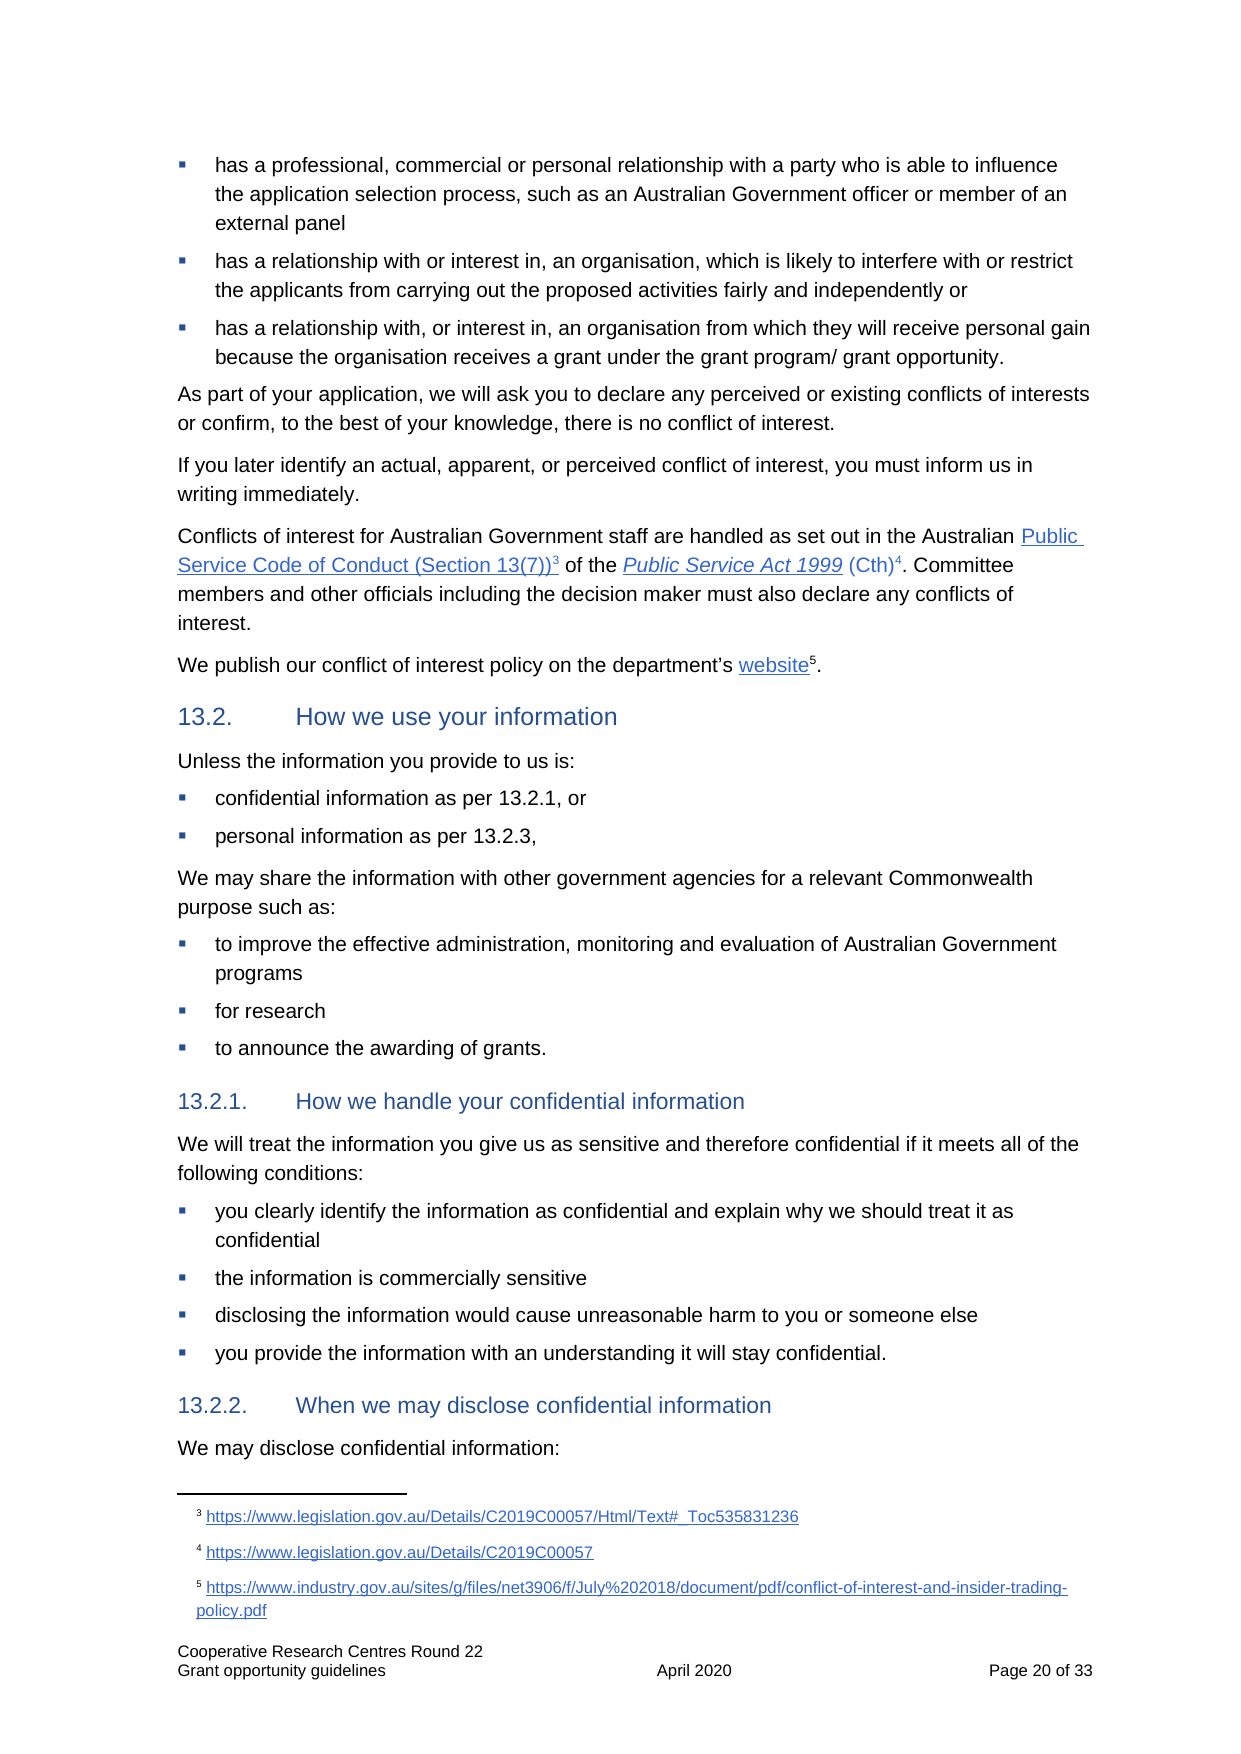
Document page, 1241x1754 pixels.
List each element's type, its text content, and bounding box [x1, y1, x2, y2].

list to improve the effective administration, monitoring and evaluation of Australian Government programs [177, 927, 1092, 985]
text We may share the information with other government agencies for a relevant Commonwealth purpose such as: [177, 860, 1092, 918]
list has a relationship with or interest in, an organisation, which is likely to interfere with or restrict the applicants from carrying out the proposed activities fairly and independently or [177, 243, 1092, 302]
text Unless the information you provide to us is: [177, 743, 1092, 773]
text Conflicts of interest for Australian Government staff are handled as set out in the Australian Public Service Code of Conduct (Section 13(7)) of the Public Service Act 1999 (Cth). Committee members and other officials including the decision maker must also declare any conflicts of interest. [177, 518, 1092, 635]
subtitle How we handle your confidential information [177, 1085, 1092, 1114]
list the information is commercially sensitive [177, 1260, 1092, 1289]
text If you later identify an actual, apparent, or perceived conflict of interest, you must inform us in writing immediately. [177, 448, 1092, 506]
list you provide the information with an understanding it will stay confidential. [177, 1335, 1092, 1364]
list has a professional, commercial or personal relationship with a party who is able to influence the application selection process, such as an Australian Government officer or member of an external panel [177, 148, 1092, 235]
list disclosing the information would cause unreasonable harm to you or someone else [177, 1298, 1092, 1327]
list you clearly identify the information as confidential and explain why we should treat it as confidential [177, 1193, 1092, 1252]
list for research [177, 993, 1092, 1023]
list confidential information as per 13.2.1, or [177, 781, 1092, 810]
text We will treat the information you give us as sensitive and therefore confidential if it meets all of the following conditions: [177, 1127, 1092, 1185]
text As part of your application, we will ask you to declare any perceived or existing conflicts of interests or confirm, to the best of your knowledge, there is no conflict of interest. [177, 377, 1092, 435]
list personal information as per 13.2.3, [177, 818, 1092, 848]
subtitle When we may disclose confidential information [177, 1389, 1092, 1418]
list to announce the awarding of grants. [177, 1031, 1092, 1060]
subtitle How we use your information [177, 702, 1092, 731]
text We publish our conflict of interest policy on the department’s website. [177, 648, 1092, 677]
text We may disclose confidential information: [177, 1431, 1092, 1460]
list has a relationship with, or interest in, an organisation from which they will receive personal gain because the organisation receives a grant under the grant program/ grant opportunity. [177, 310, 1092, 368]
